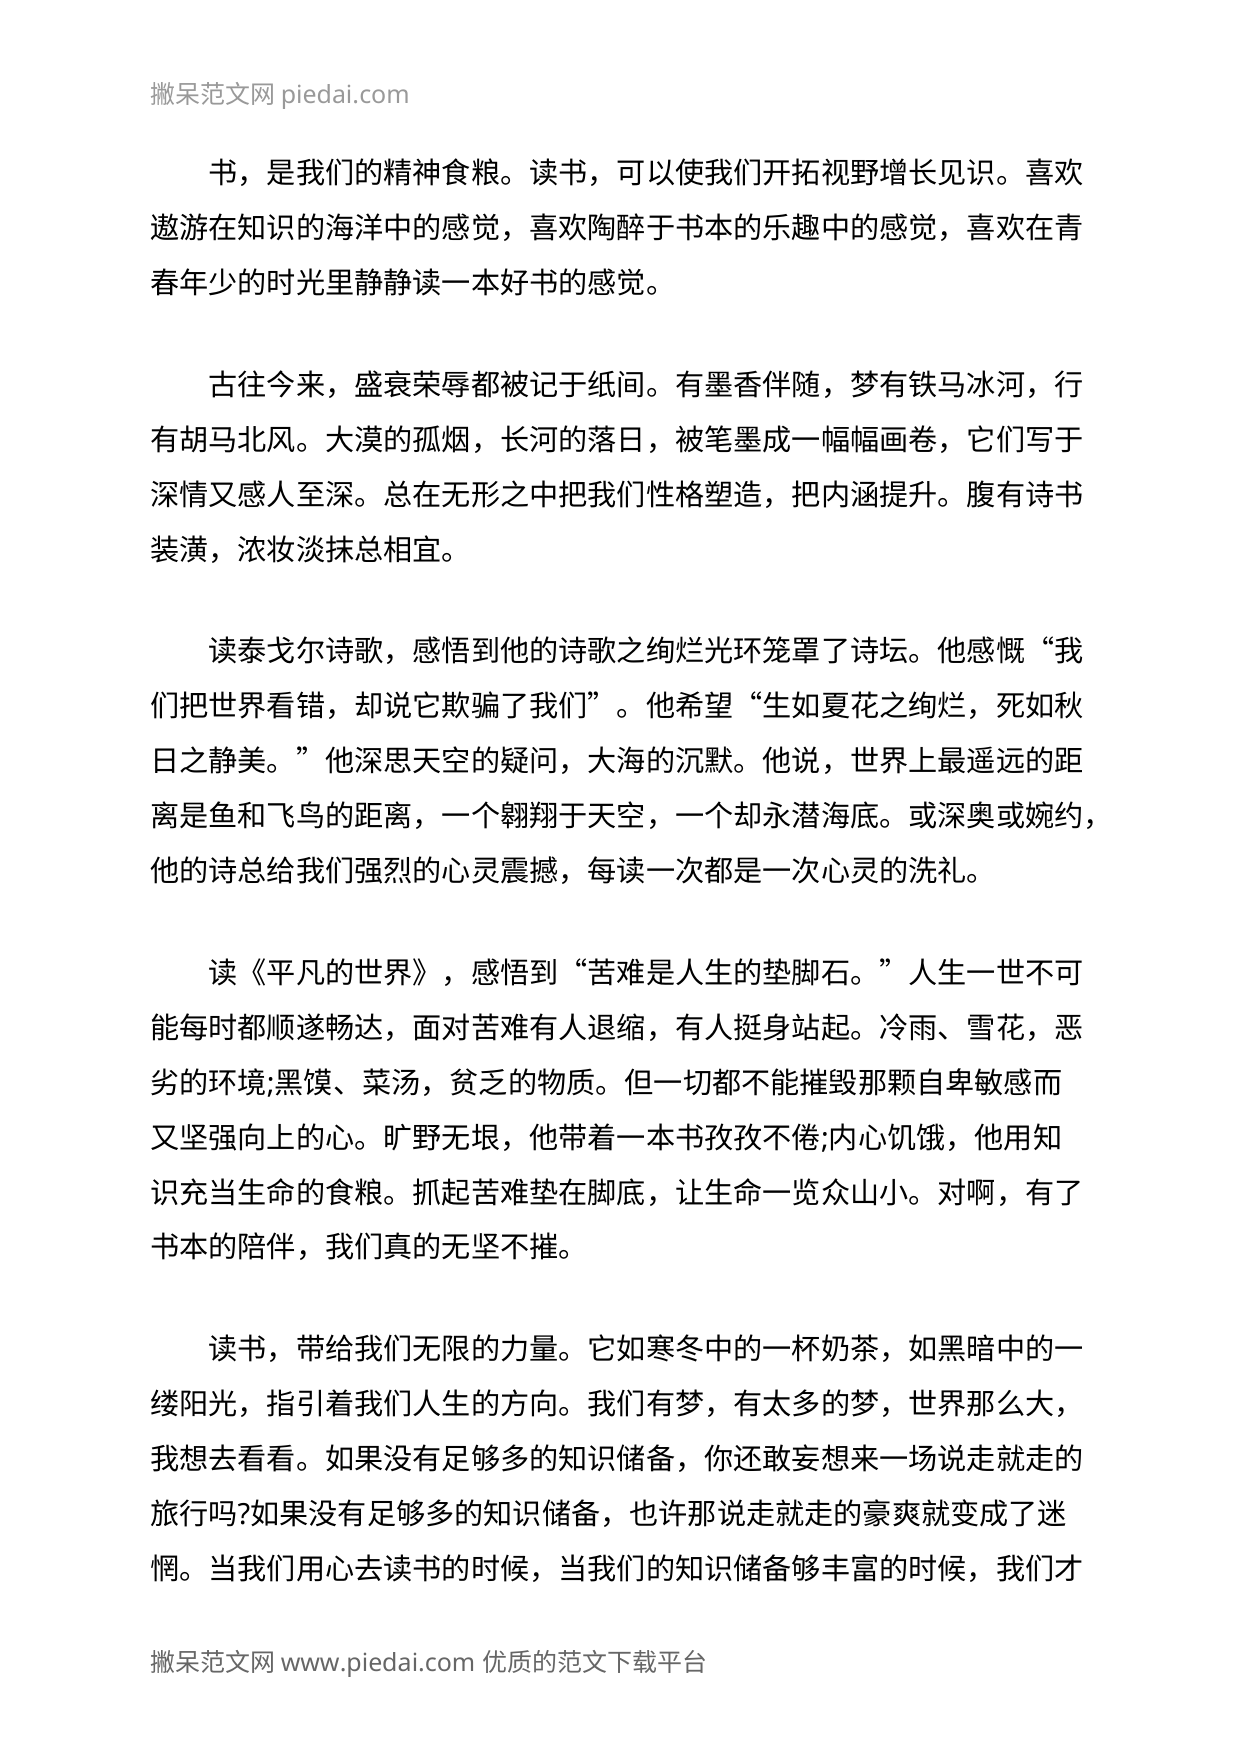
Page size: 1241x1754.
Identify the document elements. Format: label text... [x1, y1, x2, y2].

text 古往今来，盛衰荣辱都被记于纸间。有墨香伴随，梦有铁马冰河，行有胡马北风。大漠的孤烟，长河的落日，被笔墨成一幅幅画卷，它们写于深情又感人至深。总在无形之中把我们性格塑造，把内涵提升。腹有诗书装潢，浓妆淡抹总相宜。 [150, 362, 1090, 568]
text 书，是我们的精神食粮。读书，可以使我们开拓视野增长见识。喜欢遨游在知识的海洋中的感觉，喜欢陶醉于书本的乐趣中的感觉，喜欢在青春年少的时光里静静读一本好书的感觉。 [150, 150, 1090, 302]
text 读泰戈尔诗歌，感悟到他的诗歌之绚烂光环笼罩了诗坛。他感慨“我们把世界看错，却说它欺骗了我们”。他希望“生如夏花之绚烂，死如秋日之静美。”他深思天空的疑问，大海的沉默。他说，世界上最遥远的距离是鱼和飞鸟的距离，一个翱翔于天空，一个却永潜海底。或深奥或婉约，他的诗总给我们强烈的心灵震撼，每读一次都是一次心灵的洗礼。 [150, 628, 1090, 890]
text 读《平凡的世界》，感悟到“苦难是人生的垫脚石。”人生一世不可能每时都顺遂畅达，面对苦难有人退缩，有人挺身站起。冷雨、雪花，恶劣的环境;黑馍、菜汤，贫乏的物质。但一切都不能摧毁那颗自卑敏感而又坚强向上的心。旷野无垠，他带着一本书孜孜不倦;内心饥饿，他用知识充当生命的食粮。抓起苦难垫在脚底，让生命一览众山小。对啊，有了书本的陪伴，我们真的无坚不摧。 [150, 949, 1090, 1266]
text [150, 1326, 1090, 1588]
